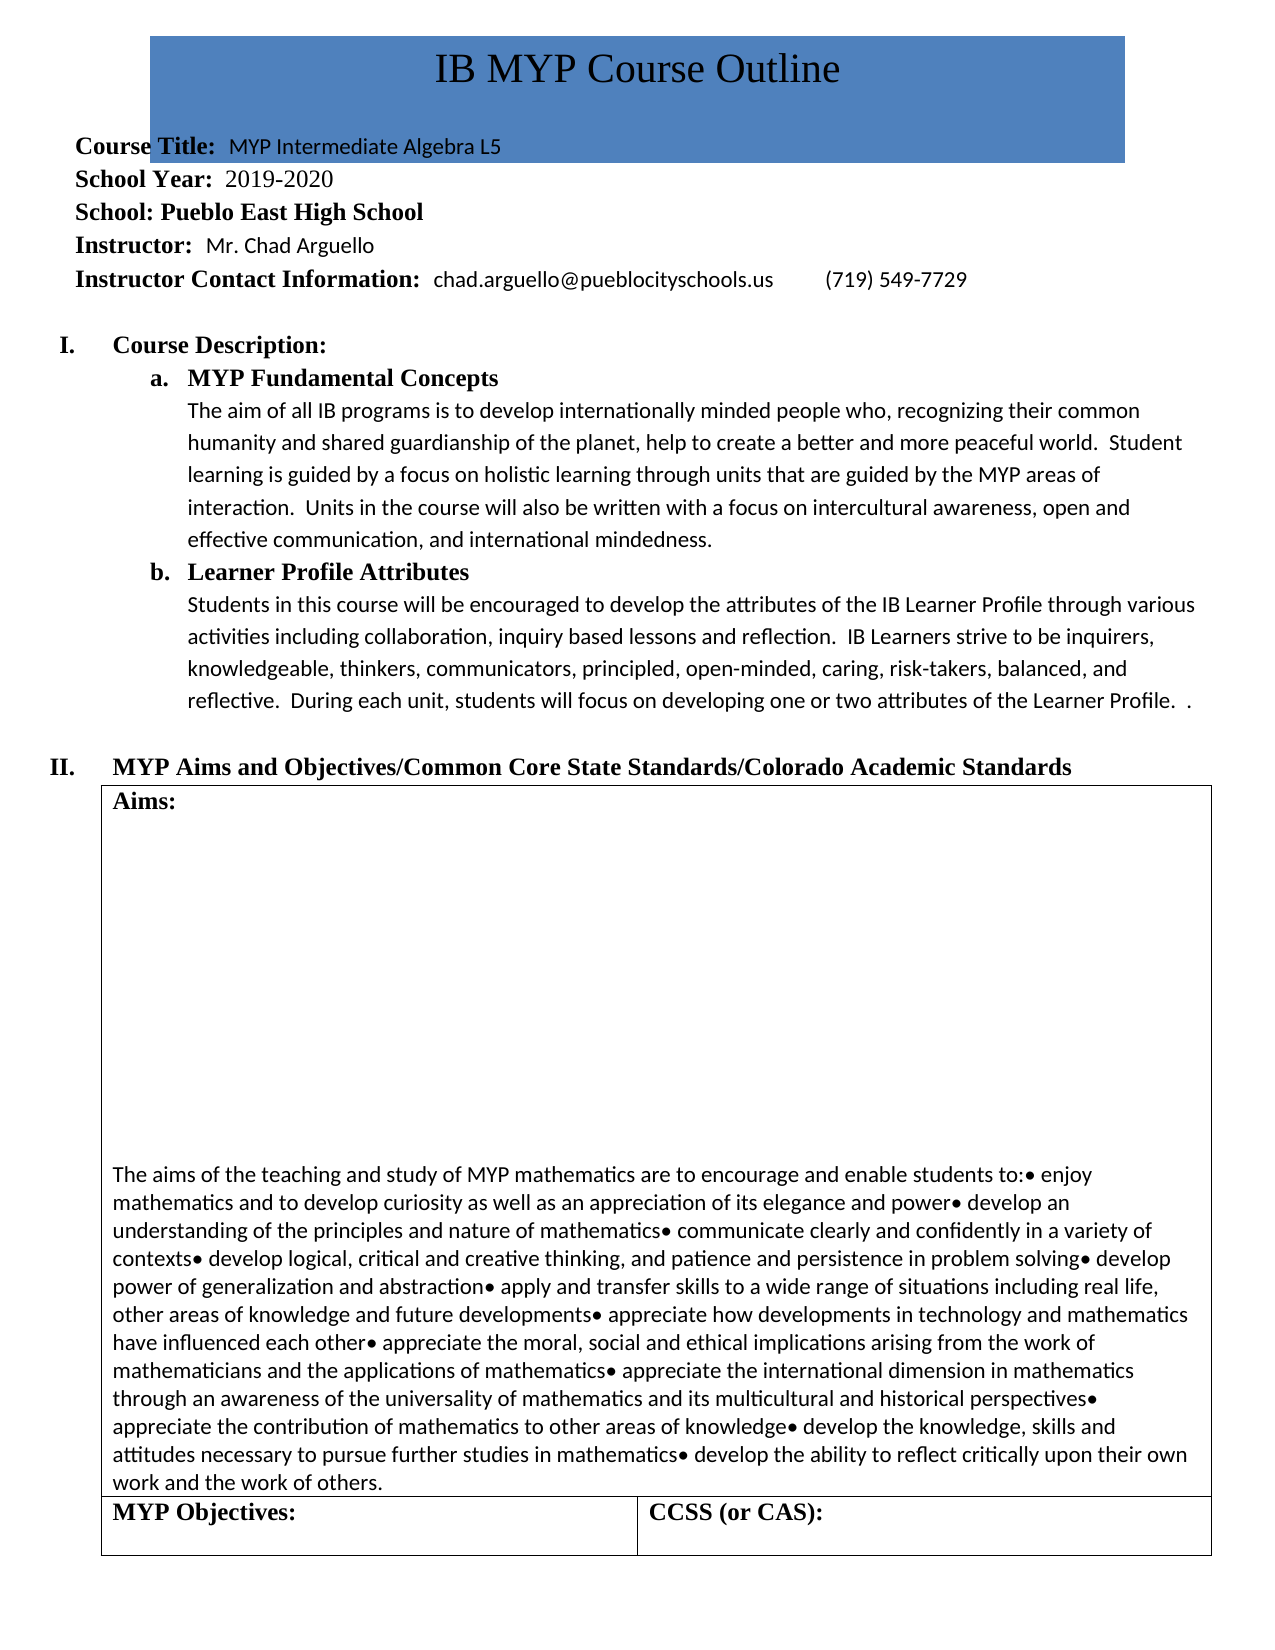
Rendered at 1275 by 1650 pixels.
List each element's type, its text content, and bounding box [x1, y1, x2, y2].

list MYP Fundamental Concepts [150, 363, 1200, 392]
text Course Title: [75, 131, 1200, 160]
table_cell MYP Objectives: [102, 1497, 637, 1554]
list Learner Profile Attributes [150, 557, 1200, 586]
text Instructor Contact Information: [75, 264, 1200, 293]
text School Year: 2019-2020 [75, 164, 1200, 193]
table_cell CCSS (or CAS): [638, 1497, 1211, 1554]
list Course Description: [75, 330, 1200, 359]
list MYP Aims and Objectives/Common Core State Standards/Colorado Academic Standards [75, 752, 1200, 781]
text School: Pueblo East High School [75, 197, 1200, 226]
text Instructor: [75, 230, 1200, 259]
table_header Aims: [102, 786, 1211, 1496]
